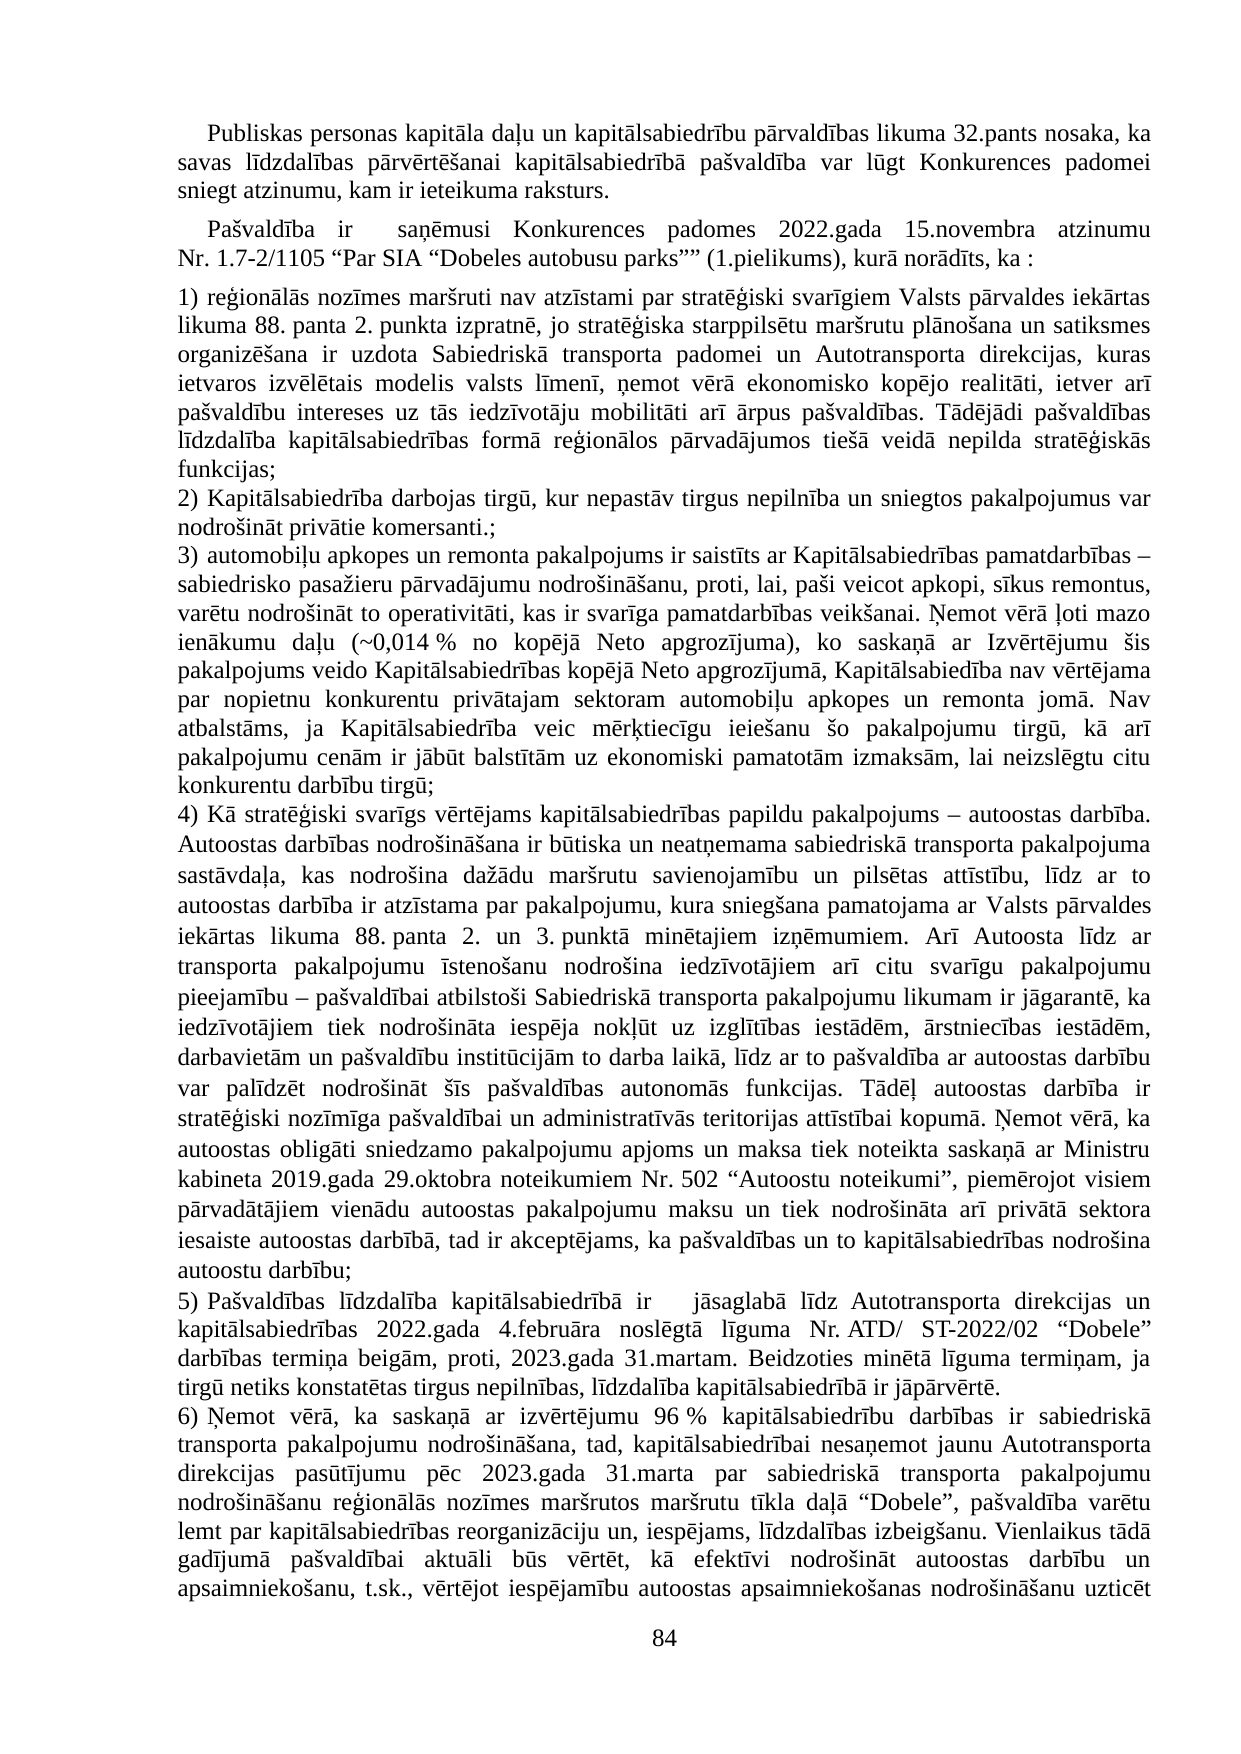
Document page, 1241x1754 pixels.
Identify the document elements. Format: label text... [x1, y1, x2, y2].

list reģionālās nozīmes maršruti nav atzīstami par stratēģiski svarīgiem Valsts pārvaldes iekārtas likuma 88. panta 2. punkta izpratnē, jo stratēģiska starppilsētu maršrutu plānošana un satiksmes organizēšana ir uzdota Sabiedriskā transporta padomei un Autotransporta direkcijas, kuras ietvaros izvēlētais modelis valsts līmenī, ņemot vērā ekonomisko kopējo realitāti, ietver arī pašvaldību intereses uz tās iedzīvotāju mobilitāti arī ārpus pašvaldības. Tādējādi pašvaldības līdzdalība kapitālsabiedrības formā reģionālos pārvadājumos tiešā veidā nepilda stratēģiskās funkcijas; [177, 282, 1152, 483]
list Kapitālsabiedrība darbojas tirgū, kur nepastāv tirgus nepilnība un sniegtos pakalpojumus var nodrošināt privātie komersanti.; [177, 483, 1152, 540]
text Publiskas personas kapitāla daļu un kapitālsabiedrību pārvaldības likuma 32.pants nosaka, ka savas līdzdalības pārvērtēšanai kapitālsabiedrībā pašvaldība var lūgt Konkurences padomei sniegt atzinumu, kam ir ieteikuma raksturs. [177, 118, 1152, 204]
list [177, 1401, 1152, 1602]
list Pašvaldības līdzdalība kapitālsabiedrībā ir jāsaglabā līdz Autotransporta direkcijas un kapitālsabiedrības 2022.gada 4.februāra noslēgtā līguma Nr. ATD/ ST-2022/02 “Dobele” darbības termiņa beigām, proti, 2023.gada 31.martam. Beidzoties minētā līguma termiņam, ja tirgū netiks konstatētas tirgus nepilnības, līdzdalība kapitālsabiedrībā ir jāpārvērtē. [177, 1286, 1152, 1401]
list automobiļu apkopes un remonta pakalpojums ir saistīts ar Kapitālsabiedrības pamatdarbības – sabiedrisko pasažieru pārvadājumu nodrošināšanu, proti, lai, paši veicot apkopi, sīkus remontus, varētu nodrošināt to operativitāti, kas ir svarīga pamatdarbības veikšanai. Ņemot vērā ļoti mazo ienākumu daļu (~0,014 % no kopējā Neto apgrozījuma), ko saskaņā ar Izvērtējumu šis pakalpojums veido Kapitālsabiedrības kopējā Neto apgrozījumā, Kapitālsabiedība nav vērtējama par nopietnu konkurentu privātajam sektoram automobiļu apkopes un remonta jomā. Nav atbalstāms, ja Kapitālsabiedrība veic mērķtiecīgu ieiešanu šo pakalpojumu tirgū, kā arī pakalpojumu cenām ir jābūt balstītām uz ekonomiski pamatotām izmaksām, lai neizslēgtu citu konkurentu darbību tirgū; [177, 540, 1152, 799]
text Pašvaldība ir saņēmusi Konkurences padomes 2022.gada 15.novembra atzinumu Nr. 1.7-2/1105 “Par SIA “Dobeles autobusu parks”” (1.pielikums), kurā norādīts, ka : [163, 206, 1166, 280]
list Kā stratēģiski svarīgs vērtējams kapitālsabiedrības papildu pakalpojums – autoostas darbība. Autoostas darbības nodrošināšana ir būtiska un neatņemama sabiedriskā transporta pakalpojuma sastāvdaļa, kas nodrošina dažādu maršrutu savienojamību un pilsētas attīstību, līdz ar to autoostas darbība ir atzīstama par pakalpojumu, kura sniegšana pamatojama ar Valsts pārvaldes iekārtas likuma 88. panta 2. un 3. punktā minētajiem izņēmumiem. Arī Autoosta līdz ar transporta pakalpojumu īstenošanu nodrošina iedzīvotājiem arī citu svarīgu pakalpojumu pieejamību – pašvaldībai atbilstoši Sabiedriskā transporta pakalpojumu likumam ir jāgarantē, ka iedzīvotājiem tiek nodrošināta iespēja nokļūt uz izglītības iestādēm, ārstniecības iestādēm, darbavietām un pašvaldību institūcijām to darba laikā, līdz ar to pašvaldība ar autoostas darbību var palīdzēt nodrošināt šīs pašvaldības autonomās funkcijas. Tādēļ autoostas darbība ir stratēģiski nozīmīga pašvaldībai un administratīvās teritorijas attīstībai kopumā. Ņemot vērā, ka autoostas obligāti sniedzamo pakalpojumu apjoms un maksa tiek noteikta saskaņā ar Ministru kabineta 2019.gada 29.oktobra noteikumiem Nr. 502 “Autoostu noteikumi”, piemērojot visiem pārvadātājiem vienādu autoostas pakalpojumu maksu un tiek nodrošināta arī privātā sektora iesaiste autoostas darbībā, tad ir akceptējams, ka pašvaldības un to kapitālsabiedrības nodrošina autoostu darbību; [177, 889, 1152, 1284]
